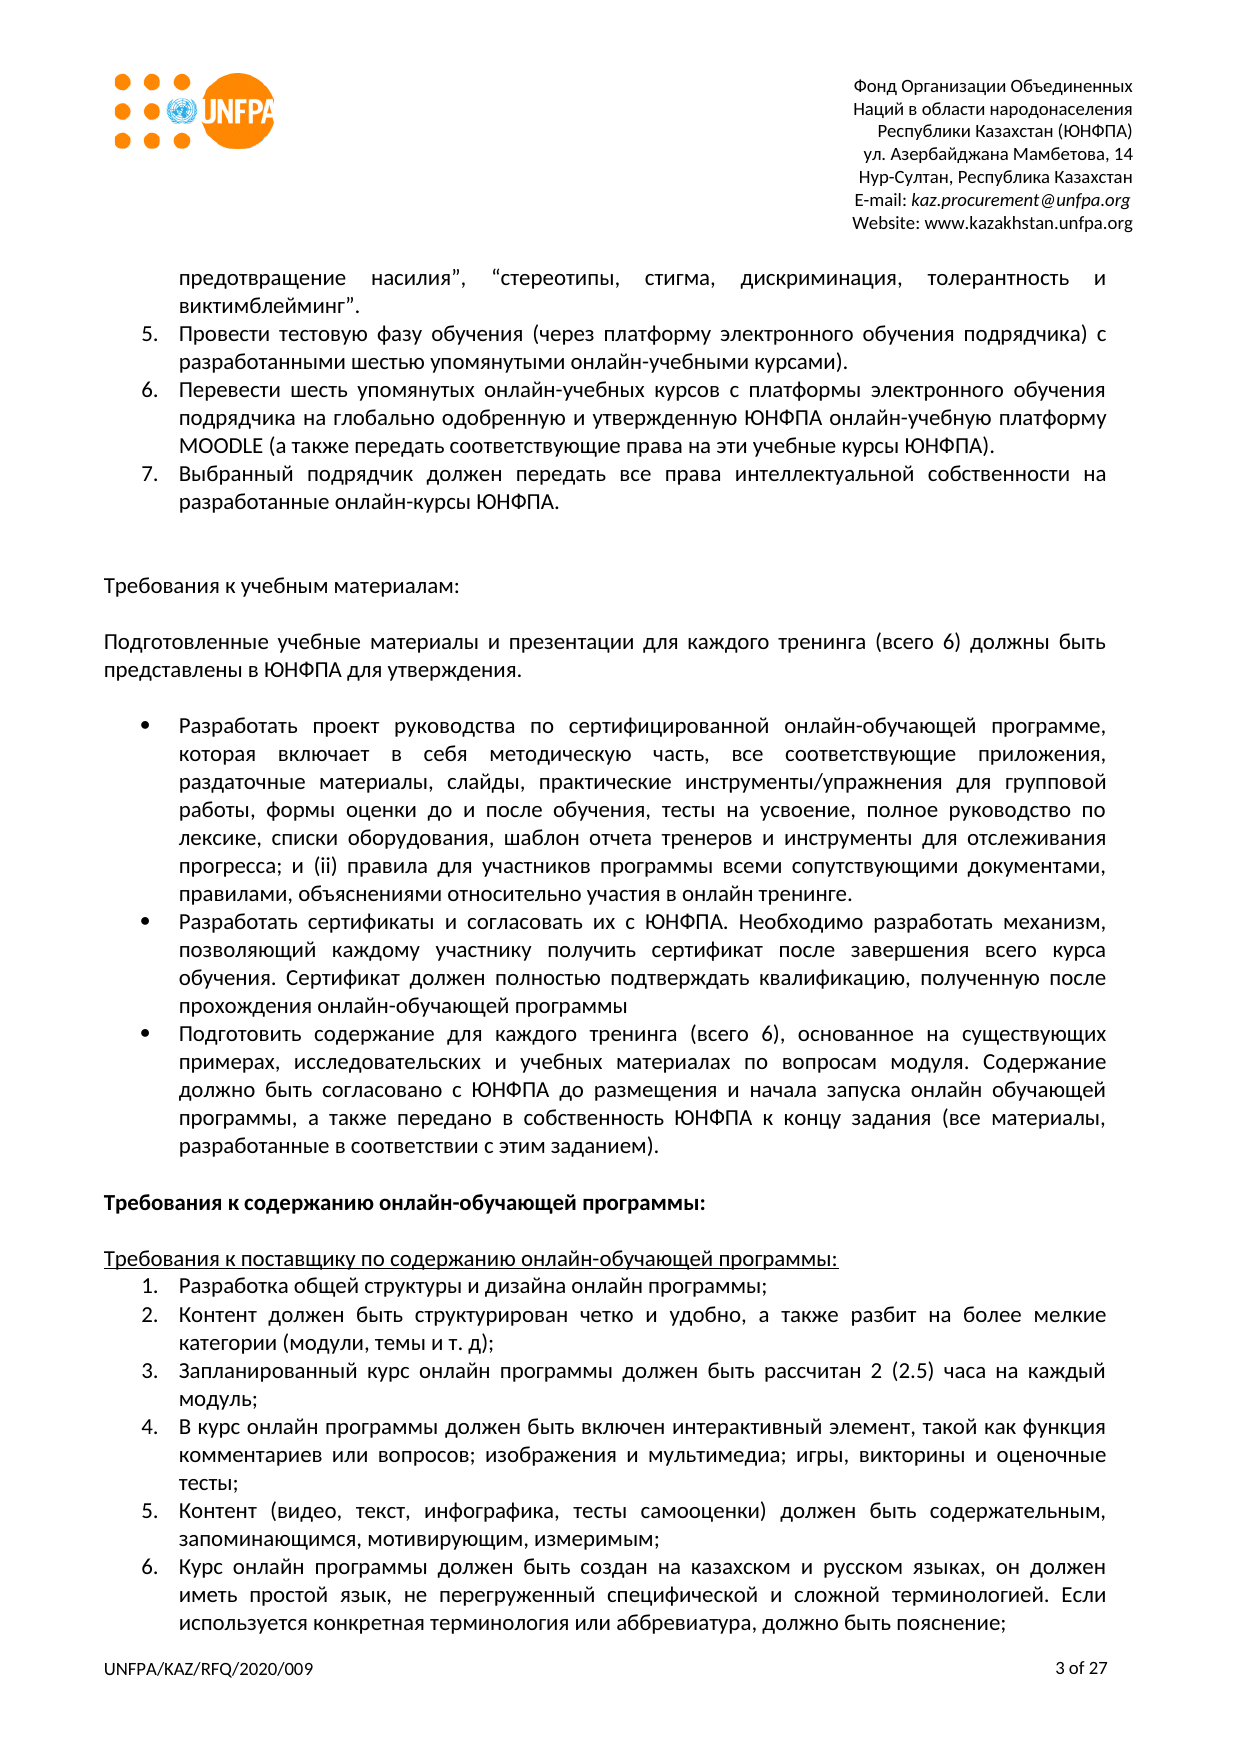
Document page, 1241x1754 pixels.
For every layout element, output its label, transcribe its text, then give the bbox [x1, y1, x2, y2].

list Разработать проект руководства по сертифицированной онлайн-обучающей программе, которая включает в себя методическую часть, все соответствующие приложения, раздаточные материалы, слайды, практические инструменты/упражнения для групповой работы, формы оценки до и после обучения, тесты на усвоение, полное руководство по лексике, списки оборудования, шаблон отчета тренеров и инструменты для отслеживания прогресса; и (ii) правила для участников программы всеми сопутствующими документами, правилами, объяснениями относительно участия в онлайн тренинге. [141, 711, 1107, 907]
text Требования к содержанию онлайн-обучающей программы: [103, 1188, 1107, 1216]
text Подготовленные учебные материалы и презентации для каждого тренинга (всего 6) должны быть представлены в ЮНФПА для утверждения. [103, 627, 1107, 683]
text Требования к поставщику по содержанию онлайн-обучающей программы: [103, 1244, 1107, 1272]
text Требования к учебным материалам: [103, 571, 1107, 599]
list Разработать сертификаты и согласовать их с ЮНФПА. Необходимо разработать механизм, позволяющий каждому участнику получить сертификат после завершения всего курса обучения. Сертификат должен полностью подтверждать квалификацию, полученную после прохождения онлайн-обучающей программы [141, 907, 1107, 1019]
list Контент (видео, текст, инфографика, тесты самооценки) должен быть содержательным, запоминающимся, мотивирующим, измеримым; [141, 1496, 1107, 1552]
list Контент должен быть структурирован четко и удобно, а также разбит на более мелкие категории (модули, темы и т. д); [141, 1300, 1107, 1356]
picture [114, 73, 274, 149]
list Разработка общей структуры и дизайна онлайн программы; [141, 1272, 1107, 1300]
list Провести тестовую фазу обучения (через платформу электронного обучения подрядчика) с разработанными шестью упомянутыми онлайн-учебными курсами). [141, 319, 1107, 375]
list Подготовить содержание для каждого тренинга (всего 6), основанное на существующих примерах, исследовательских и учебных материалах по вопросам модуля. Содержание должно быть согласовано с ЮНФПА до размещения и начала запуска онлайн обучающей программы, а также передано в собственность ЮНФПА к концу задания (все материалы, разработанные в соответствии с этим заданием). [141, 1019, 1107, 1159]
list Перевести шесть упомянутых онлайн-учебных курсов с платформы электронного обучения подрядчика на глобально одобренную и утвержденную ЮНФПА онлайн-учебную платформу MOODLE (а также передать соответствующие права на эти учебные курсы ЮНФПА). [141, 375, 1107, 459]
list В курс онлайн программы должен быть включен интерактивный элемент, такой как функция комментариев или вопросов; изображения и мультимедиа; игры, викторины и оценочные тесты; [141, 1412, 1107, 1496]
list Курс онлайн программы должен быть создан на казахском и русском языках, он должен иметь простой язык, не перегруженный специфической и сложной терминологией. Если используется конкретная терминология или аббревиатура, должно быть пояснение; [141, 1552, 1107, 1636]
list Выбранный подрядчик должен передать все права интеллектуальной собственности на разработанные онлайн-курсы ЮНФПА. [141, 459, 1107, 515]
list Запланированный курс онлайн программы должен быть рассчитан 2 (2.5) часа на каждый модуль; [141, 1356, 1107, 1412]
